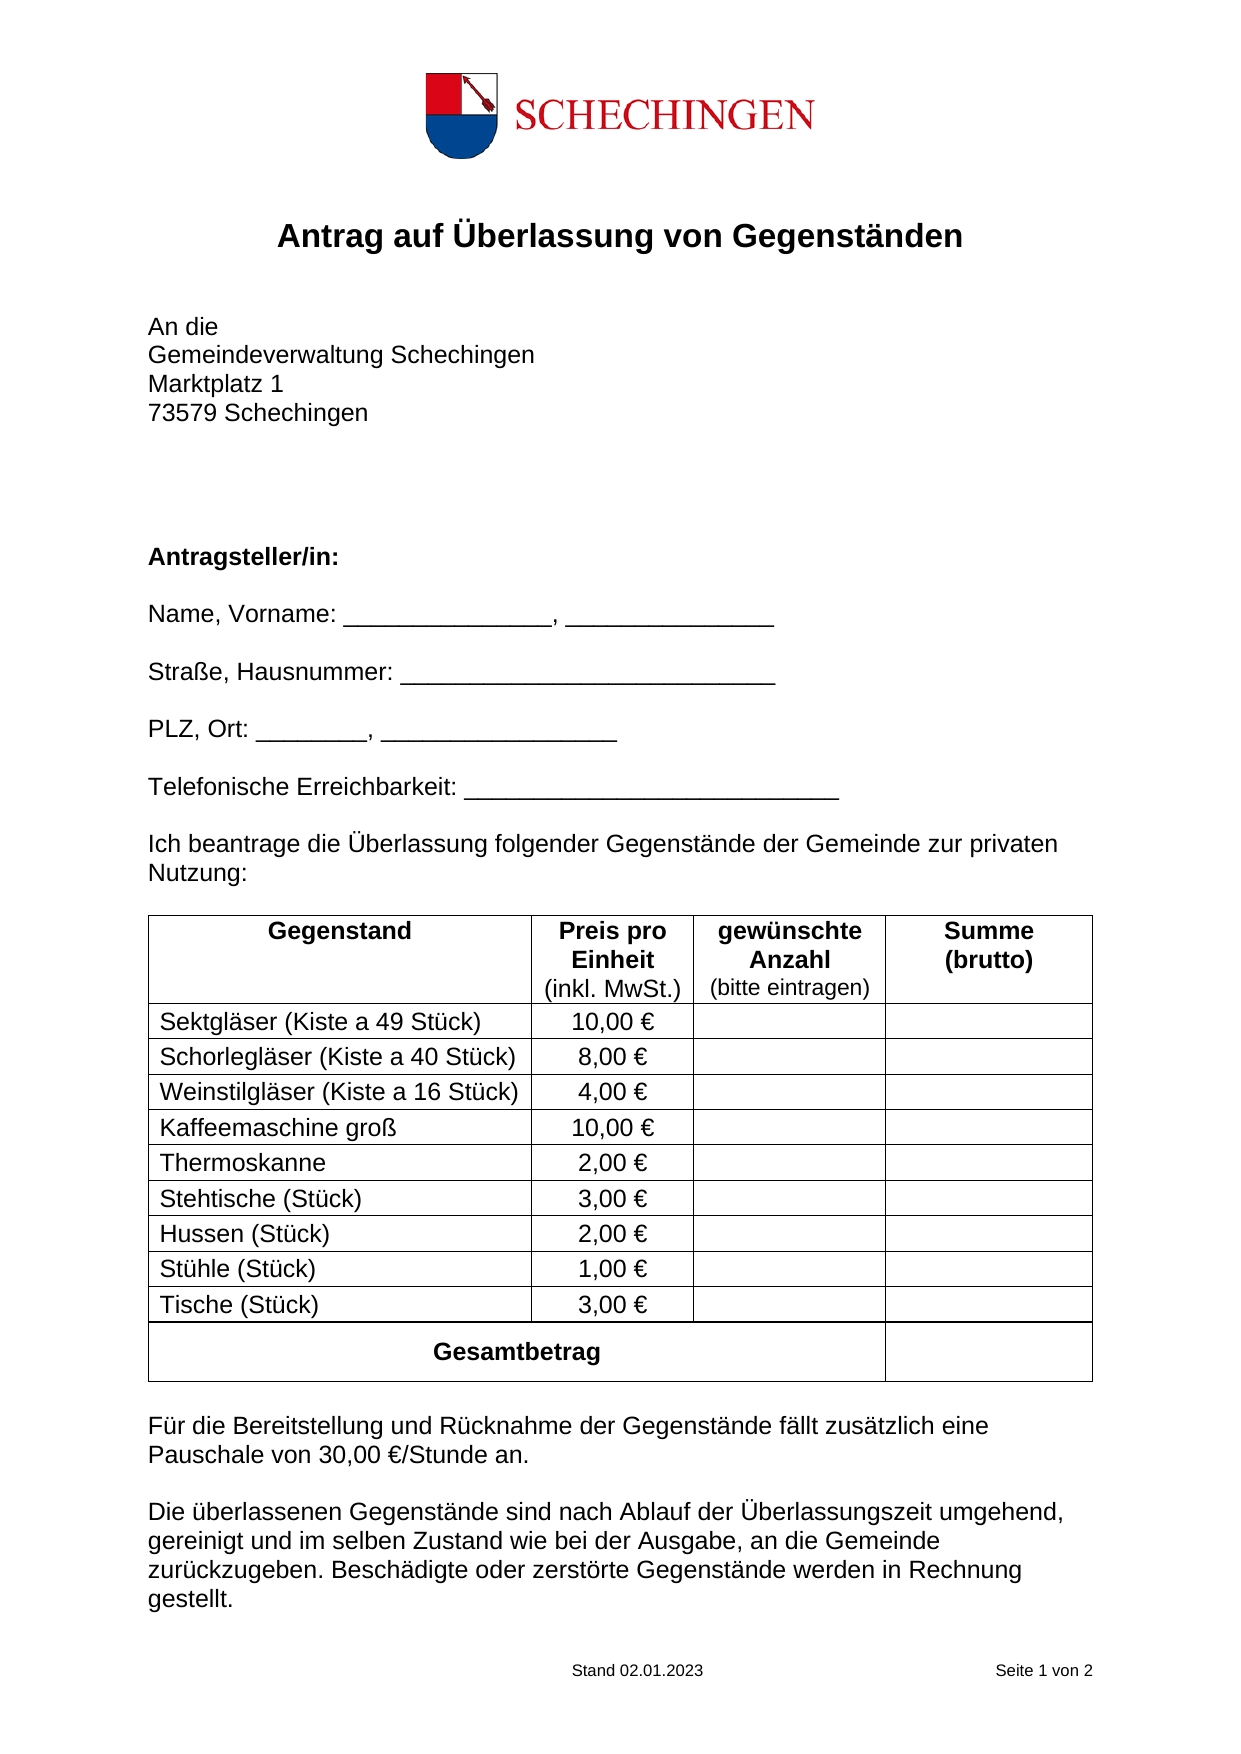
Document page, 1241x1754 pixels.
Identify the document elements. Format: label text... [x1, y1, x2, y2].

table_cell Tische (Stück) [149, 1287, 531, 1321]
text Ich beantrage die Überlassung folgender Gegenstände der Gemeinde zur privaten Nutzung: [148, 829, 1093, 887]
table_cell Sektgläser (Kiste a 49 Stück) [149, 1004, 531, 1038]
table_cell [886, 1145, 1092, 1180]
table_cell 10,00 € [532, 1004, 693, 1038]
table_cell [886, 1287, 1092, 1321]
text Für die Bereitstellung und Rücknahme der Gegenstände fällt zusätzlich eine Pauschale von 30,00 €/Stunde an. [148, 1411, 1093, 1468]
table_cell Stühle (Stück) [149, 1252, 531, 1286]
table_cell Hussen (Stück) [149, 1216, 531, 1251]
table_cell [694, 1216, 885, 1251]
table_cell [694, 1039, 885, 1073]
table_cell [694, 1287, 885, 1321]
table_cell Thermoskanne [149, 1145, 531, 1180]
table_cell [886, 1075, 1092, 1109]
text PLZ, Ort: ________, _________________ [148, 714, 1093, 743]
text Name, Vorname: _______________, _______________ [148, 599, 1093, 628]
text Telefonische Erreichbarkeit: ___________________________ [148, 772, 1093, 800]
table_cell Weinstilgläser (Kiste a 16 Stück) [149, 1075, 531, 1109]
table_cell Gesamtbetrag [149, 1323, 885, 1381]
table_cell [886, 1181, 1092, 1215]
text Straße, Hausnummer: ___________________________ [148, 657, 1093, 685]
table_cell [886, 1323, 1092, 1381]
table_cell [694, 1075, 885, 1109]
table_cell Schorlegläser (Kiste a 40 Stück) [149, 1039, 531, 1073]
table_cell [886, 1004, 1092, 1038]
table_cell Stehtische (Stück) [149, 1181, 531, 1215]
table_cell 3,00 € [532, 1181, 693, 1215]
table_cell [694, 1145, 885, 1180]
table_cell [694, 1004, 885, 1038]
text Antragsteller/in: [148, 542, 1093, 570]
table_cell 8,00 € [532, 1039, 693, 1073]
table_cell [886, 1039, 1092, 1073]
picture [425, 73, 815, 159]
table_header Summe (brutto) [886, 916, 1092, 1003]
table_cell [886, 1252, 1092, 1286]
text Marktplatz 1 [148, 369, 1093, 398]
table_cell [886, 1216, 1092, 1251]
text Die überlassenen Gegenstände sind nach Ablauf der Überlassungszeit umgehend, gereinigt und im selben Zustand wie bei der Ausgabe, an die Gemeinde zurückzugeben. Beschädigte oder zerstörte Gegenstände werden in Rechnung gestellt. [148, 1497, 1093, 1612]
text Gemeindeverwaltung Schechingen [148, 340, 1093, 369]
table_cell Kaffeemaschine groß [149, 1110, 531, 1144]
table_cell [886, 1110, 1092, 1144]
table_header Gegenstand [149, 916, 531, 1003]
table_cell 1,00 € [532, 1252, 693, 1286]
table_header Preis pro Einheit (inkl. MwSt.) [532, 916, 693, 1003]
table_cell 2,00 € [532, 1216, 693, 1251]
table_cell 10,00 € [532, 1110, 693, 1144]
table_cell 3,00 € [532, 1287, 693, 1321]
table_cell 2,00 € [532, 1145, 693, 1180]
table_cell 4,00 € [532, 1075, 693, 1109]
text Antrag auf Überlassung von Gegenständen [148, 216, 1093, 254]
text An die [148, 312, 1093, 340]
text 73579 Schechingen [148, 398, 1093, 427]
table_cell [694, 1110, 885, 1144]
table_cell [694, 1181, 885, 1215]
table_header gewünschte Anzahl (bitte eintragen) [694, 916, 885, 1003]
table_cell [694, 1252, 885, 1286]
